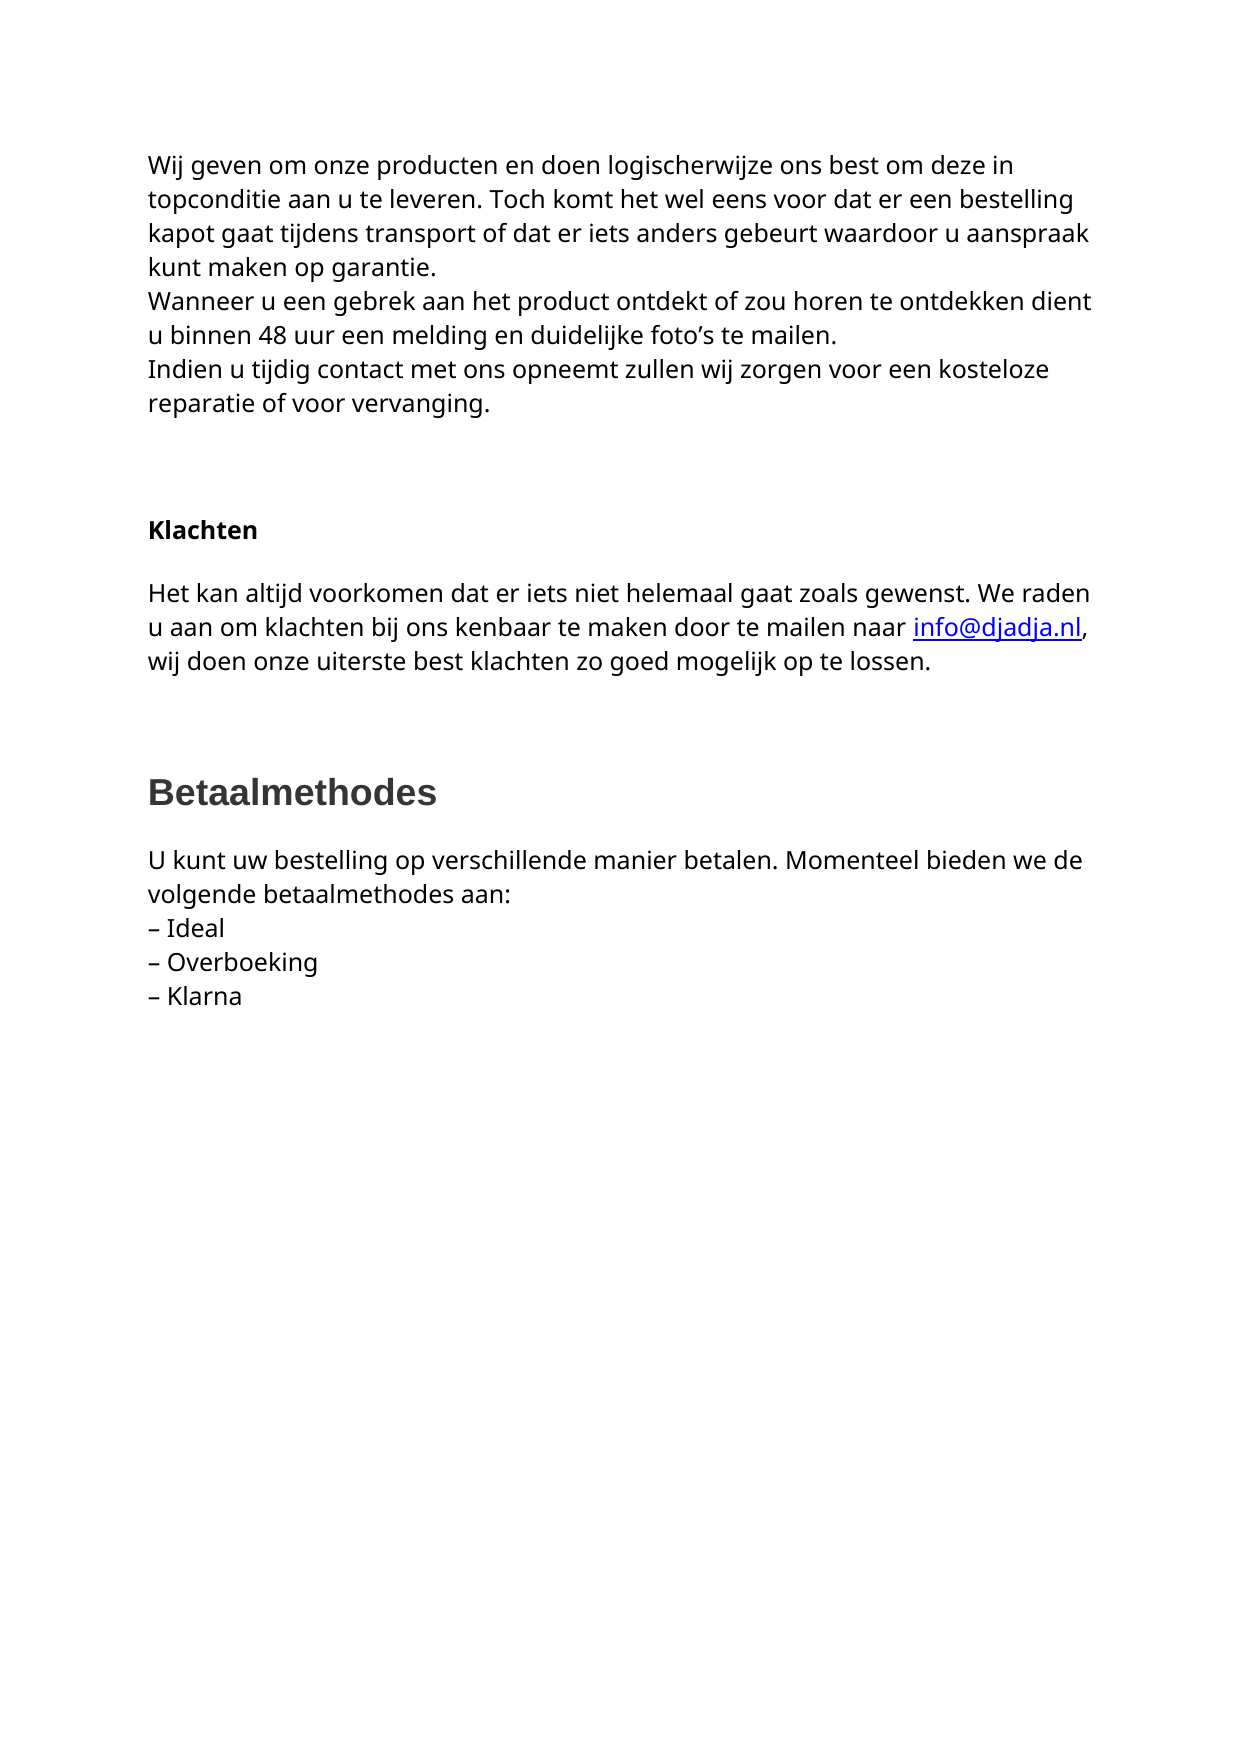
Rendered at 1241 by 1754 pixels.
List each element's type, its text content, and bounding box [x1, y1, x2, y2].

text Klachten [148, 512, 1093, 547]
text Wij geven om onze producten en doen logischerwijze ons best om deze in topconditie aan u te leveren. Toch komt het wel eens voor dat er een bestelling kapot gaat tijdens transport of dat er iets anders gebeurt waardoor u aanspraak kunt maken op garantie. Wanneer u een gebrek aan het product ontdekt of zou horen te ontdekken dient u binnen 48 uur een melding en duidelijke foto’s te mailen. Indien u tijdig contact met ons opneemt zullen wij zorgen voor een kosteloze reparatie of voor vervanging. [148, 148, 1093, 420]
text Het kan altijd voorkomen dat er iets niet helemaal gaat zoals gewenst. We raden u aan om klachten bij ons kenbaar te maken door te mailen naar info@djadja.nl, wij doen onze uiterste best klachten zo goed mogelijk op te lossen. [148, 576, 1093, 678]
text U kunt uw bestelling op verschillende manier betalen. Momenteel bieden we de volgende betaalmethodes aan: – Ideal – Overboeking – Klarna [148, 843, 1093, 1013]
text Betaalmethodes [148, 770, 1093, 813]
